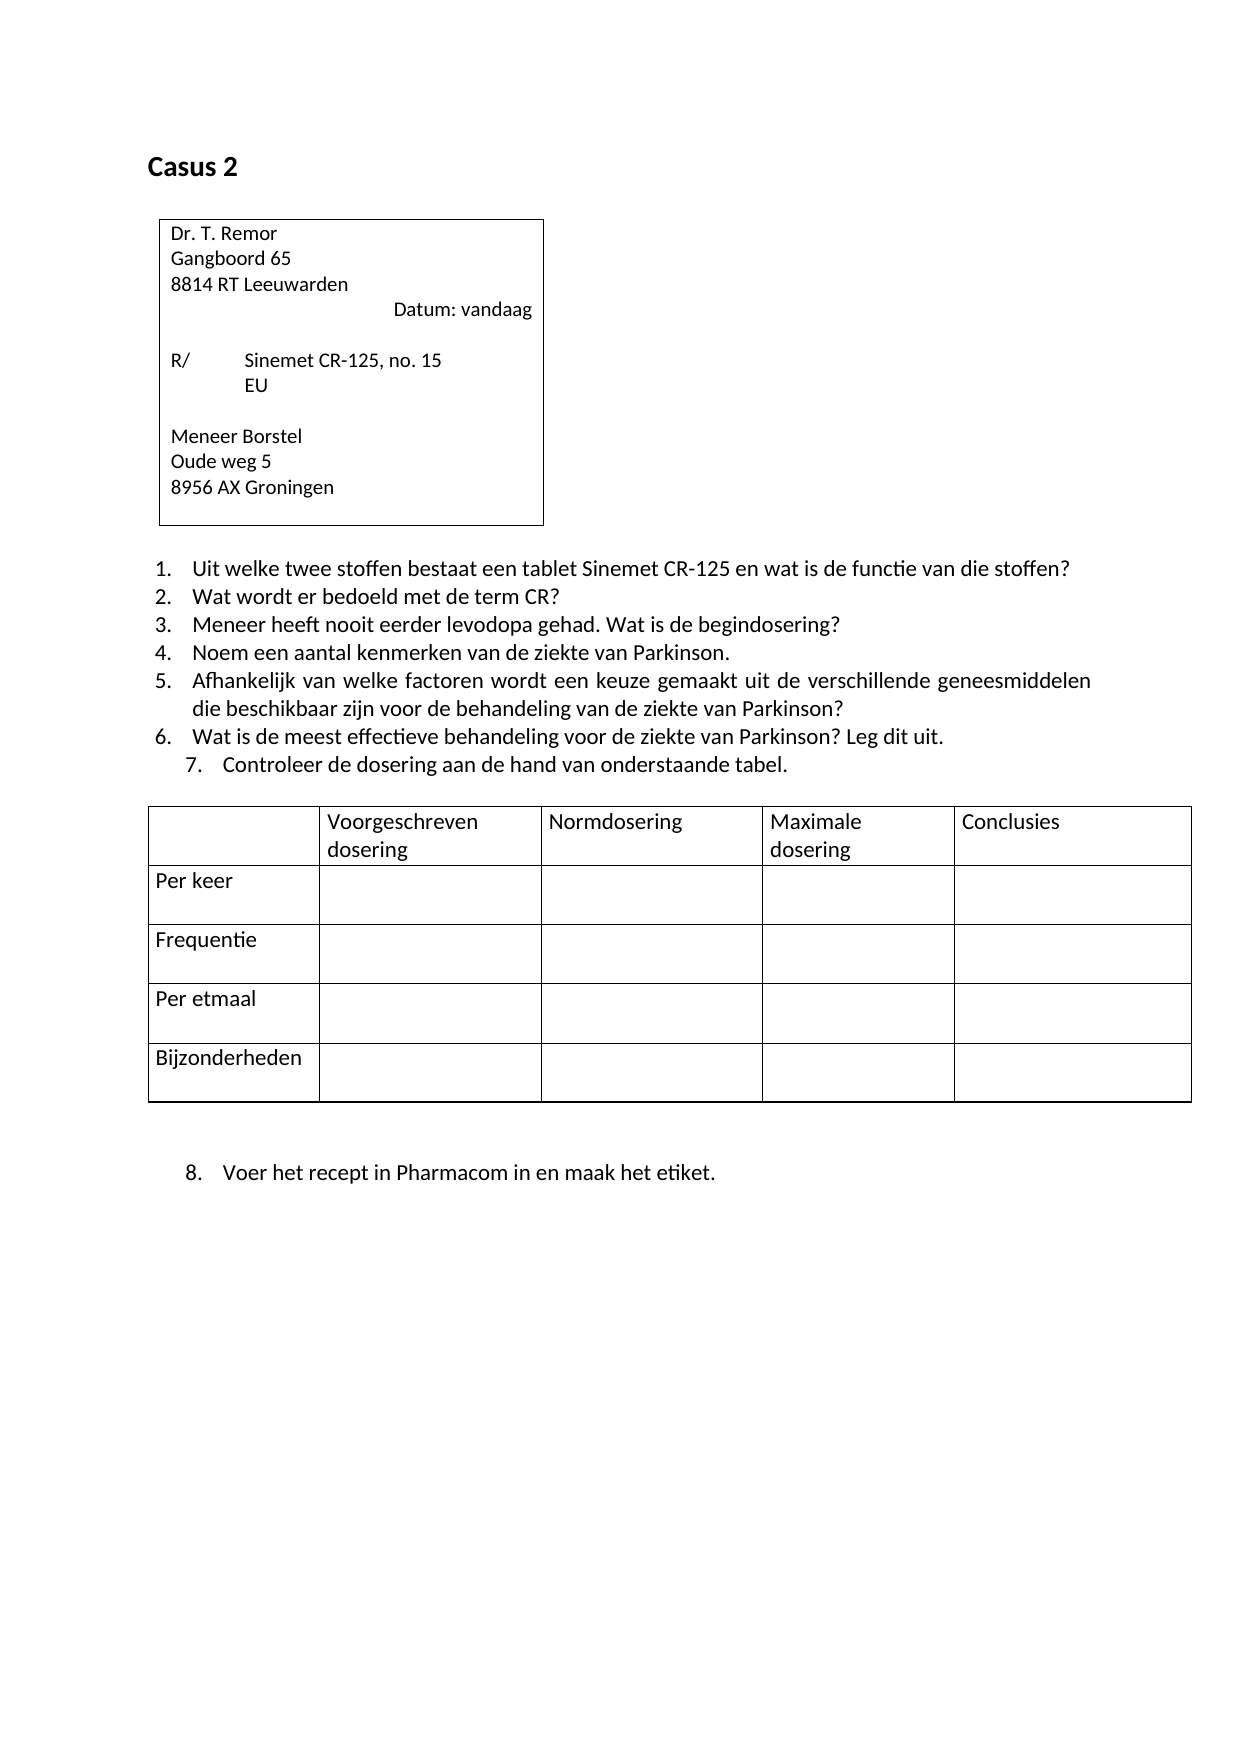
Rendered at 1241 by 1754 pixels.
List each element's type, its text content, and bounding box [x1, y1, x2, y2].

table_header Conclusies [955, 807, 1191, 865]
table_header Voorgeschreven dosering [320, 807, 541, 865]
table_header Normdosering [542, 807, 762, 865]
table_cell Per etmaal [149, 984, 319, 1042]
table_cell [320, 866, 541, 924]
table_cell Frequentie [149, 925, 319, 983]
list Wat wordt er bedoeld met de term CR? [154, 582, 1093, 610]
list Wat is de meest effectieve behandeling voor de ziekte van Parkinson? Leg dit uit. [154, 722, 1093, 750]
table_cell [542, 984, 762, 1042]
table_cell [320, 984, 541, 1042]
table_cell [955, 925, 1191, 983]
table_cell [955, 866, 1191, 924]
list Voer het recept in Pharmacom in en maak het etiket. [185, 1158, 1093, 1187]
table_cell Bijzonderheden [149, 1044, 319, 1101]
table_cell [542, 1044, 762, 1101]
list Afhankelijk van welke factoren wordt een keuze gemaakt uit de verschillende geneesmiddelen die beschikbaar zijn voor de behandeling van de ziekte van Parkinson? [154, 666, 1093, 722]
table_cell [955, 1044, 1191, 1101]
table_header [149, 807, 319, 865]
table_cell [763, 925, 954, 983]
table_header Dr. T. Remor Gangboord 65 8814 RT Leeuwarden Datum: vandaag R/ Sinemet CR-125, no. 15 EU Meneer Borstel Oude weg 5 8956 AX Groningen [160, 220, 543, 525]
table_cell [763, 984, 954, 1042]
table_cell [763, 866, 954, 924]
list Uit welke twee stoffen bestaat een tablet Sinemet CR-125 en wat is de functie van die stoffen? [154, 554, 1093, 582]
table_cell [955, 984, 1191, 1042]
table_cell Per keer [149, 866, 319, 924]
list Controleer de dosering aan de hand van onderstaande tabel. [185, 750, 1093, 778]
text Casus 2 [148, 148, 1093, 183]
table_cell [320, 1044, 541, 1101]
table_cell [542, 925, 762, 983]
table_cell [320, 925, 541, 983]
table_header Maximale dosering [763, 807, 954, 865]
list Meneer heeft nooit eerder levodopa gehad. Wat is de begindosering? [154, 610, 1093, 638]
list Noem een aantal kenmerken van de ziekte van Parkinson. [154, 638, 1093, 666]
table_cell [542, 866, 762, 924]
table_cell [763, 1044, 954, 1101]
